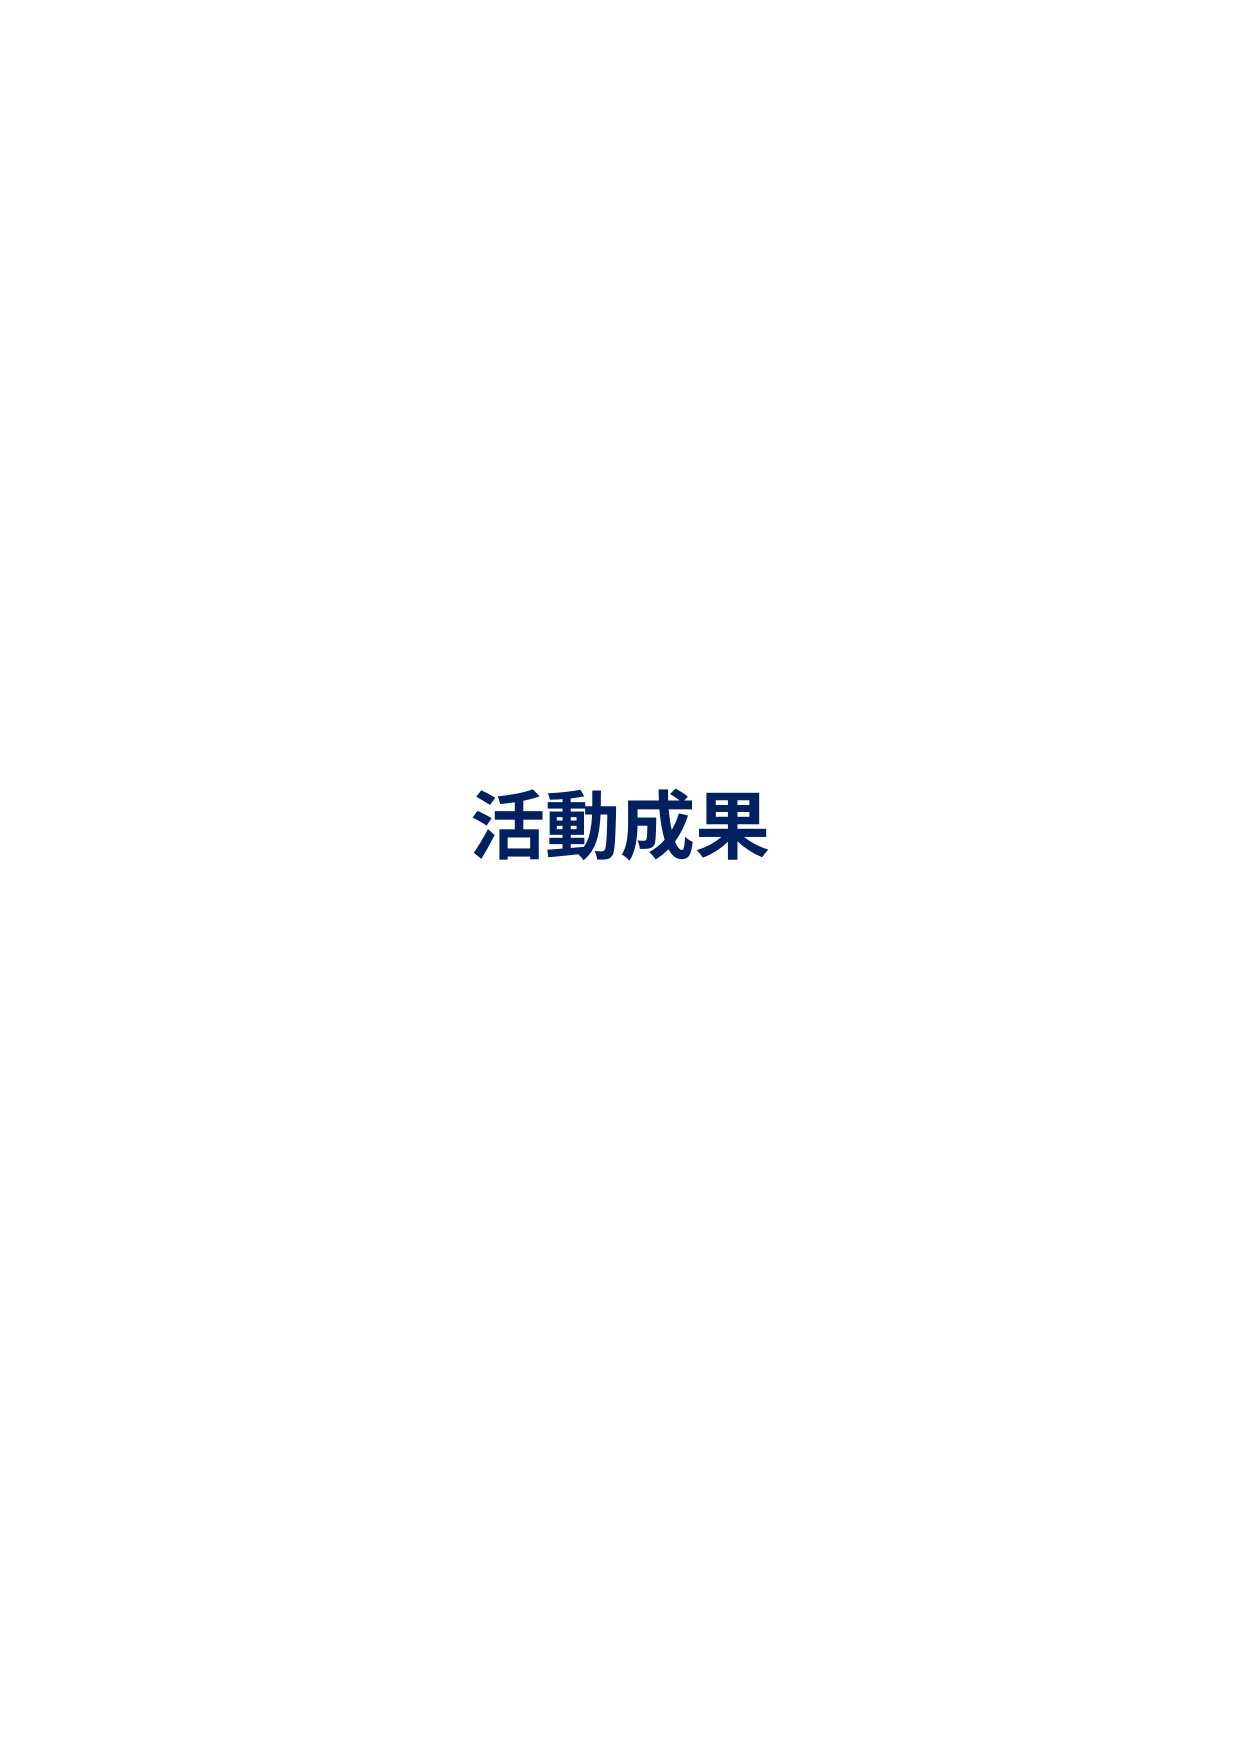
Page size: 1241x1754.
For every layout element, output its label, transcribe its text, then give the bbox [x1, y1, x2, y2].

text 活動成果 [75, 764, 1165, 877]
